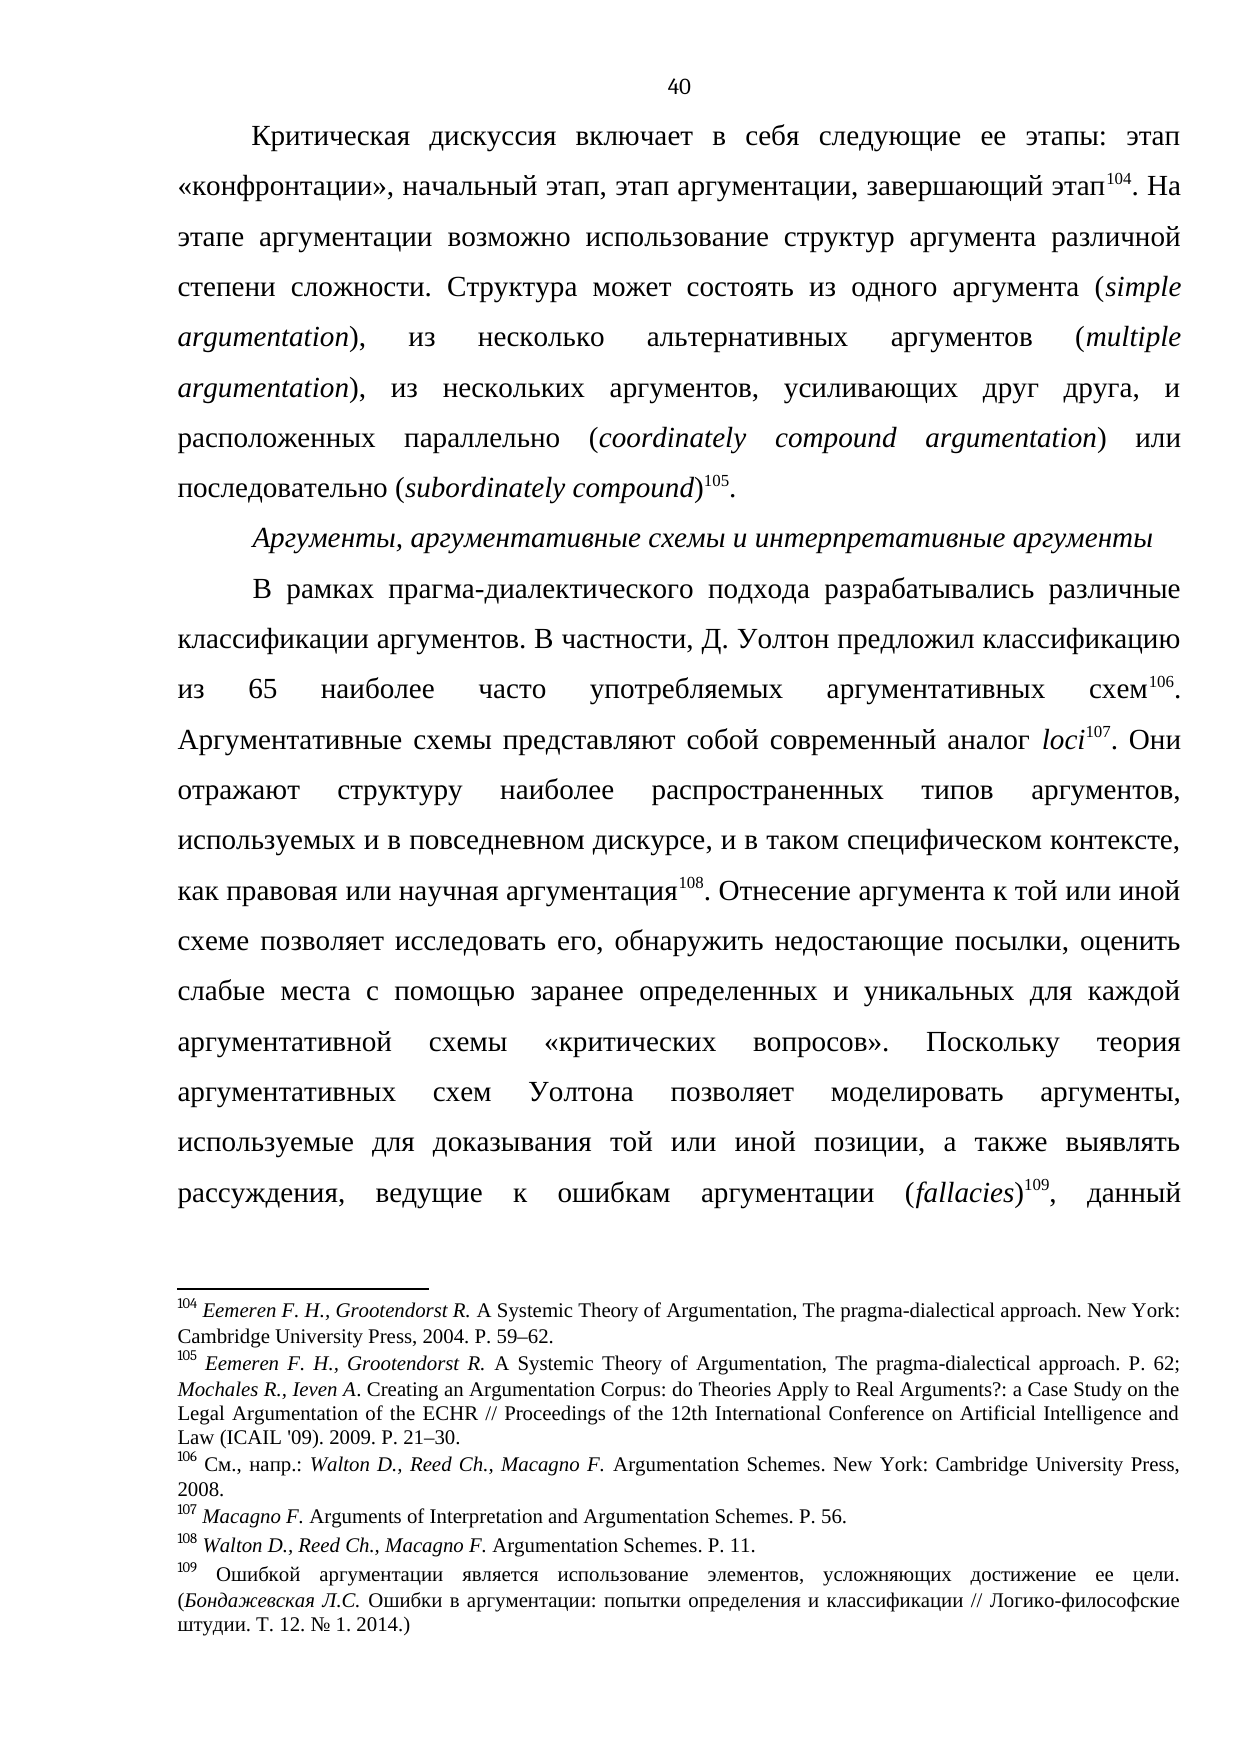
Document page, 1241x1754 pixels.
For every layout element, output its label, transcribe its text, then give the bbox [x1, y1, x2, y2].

text Критическая дискуссия включает в себя следующие ее этапы: этап «конфронтации», начальный этап, этап аргументации, завершающий этап. На этапе аргументации возможно использование структур аргумента различной степени сложности. Структура может состоять из одного аргумента (simple argumentation), из несколько альтернативных аргументов (multiple argumentation), из нескольких аргументов, усиливающих друг друга, и расположенных параллельно (coordinately compound argumentation) или последовательно (subordinately compound). [177, 118, 1181, 504]
subtitle Аргументы, аргументативные схемы и интерпретативные аргументы [177, 521, 1181, 554]
text В рамках прагма-диалектического подхода разрабатывались различные классификации аргументов. В частности, Д. Уолтон предложил классификацию из 65 наиболее часто употребляемых аргументативных схем. Аргументативные схемы представляют собой современный аналог loci. Они отражают структуру наиболее распространенных типов аргументов, используемых и в повседневном дискурсе, и в таком специфическом контексте, как правовая или научная аргументация. Отнесение аргумента к той или иной схеме позволяет исследовать его, обнаружить недостающие посылки, оценить слабые места с помощью заранее определенных и уникальных для каждой аргументативной схемы «критических вопросов». Поскольку теория аргументативных схем Уолтона позволяет моделировать аргументы, используемые для доказывания той или иной позиции, а также выявлять рассуждения, ведущие к ошибкам аргументации (fallacies), данный инструмент уже использовался в рамках эмпирических исследований практики ЕСПЧ. [177, 571, 1181, 1208]
